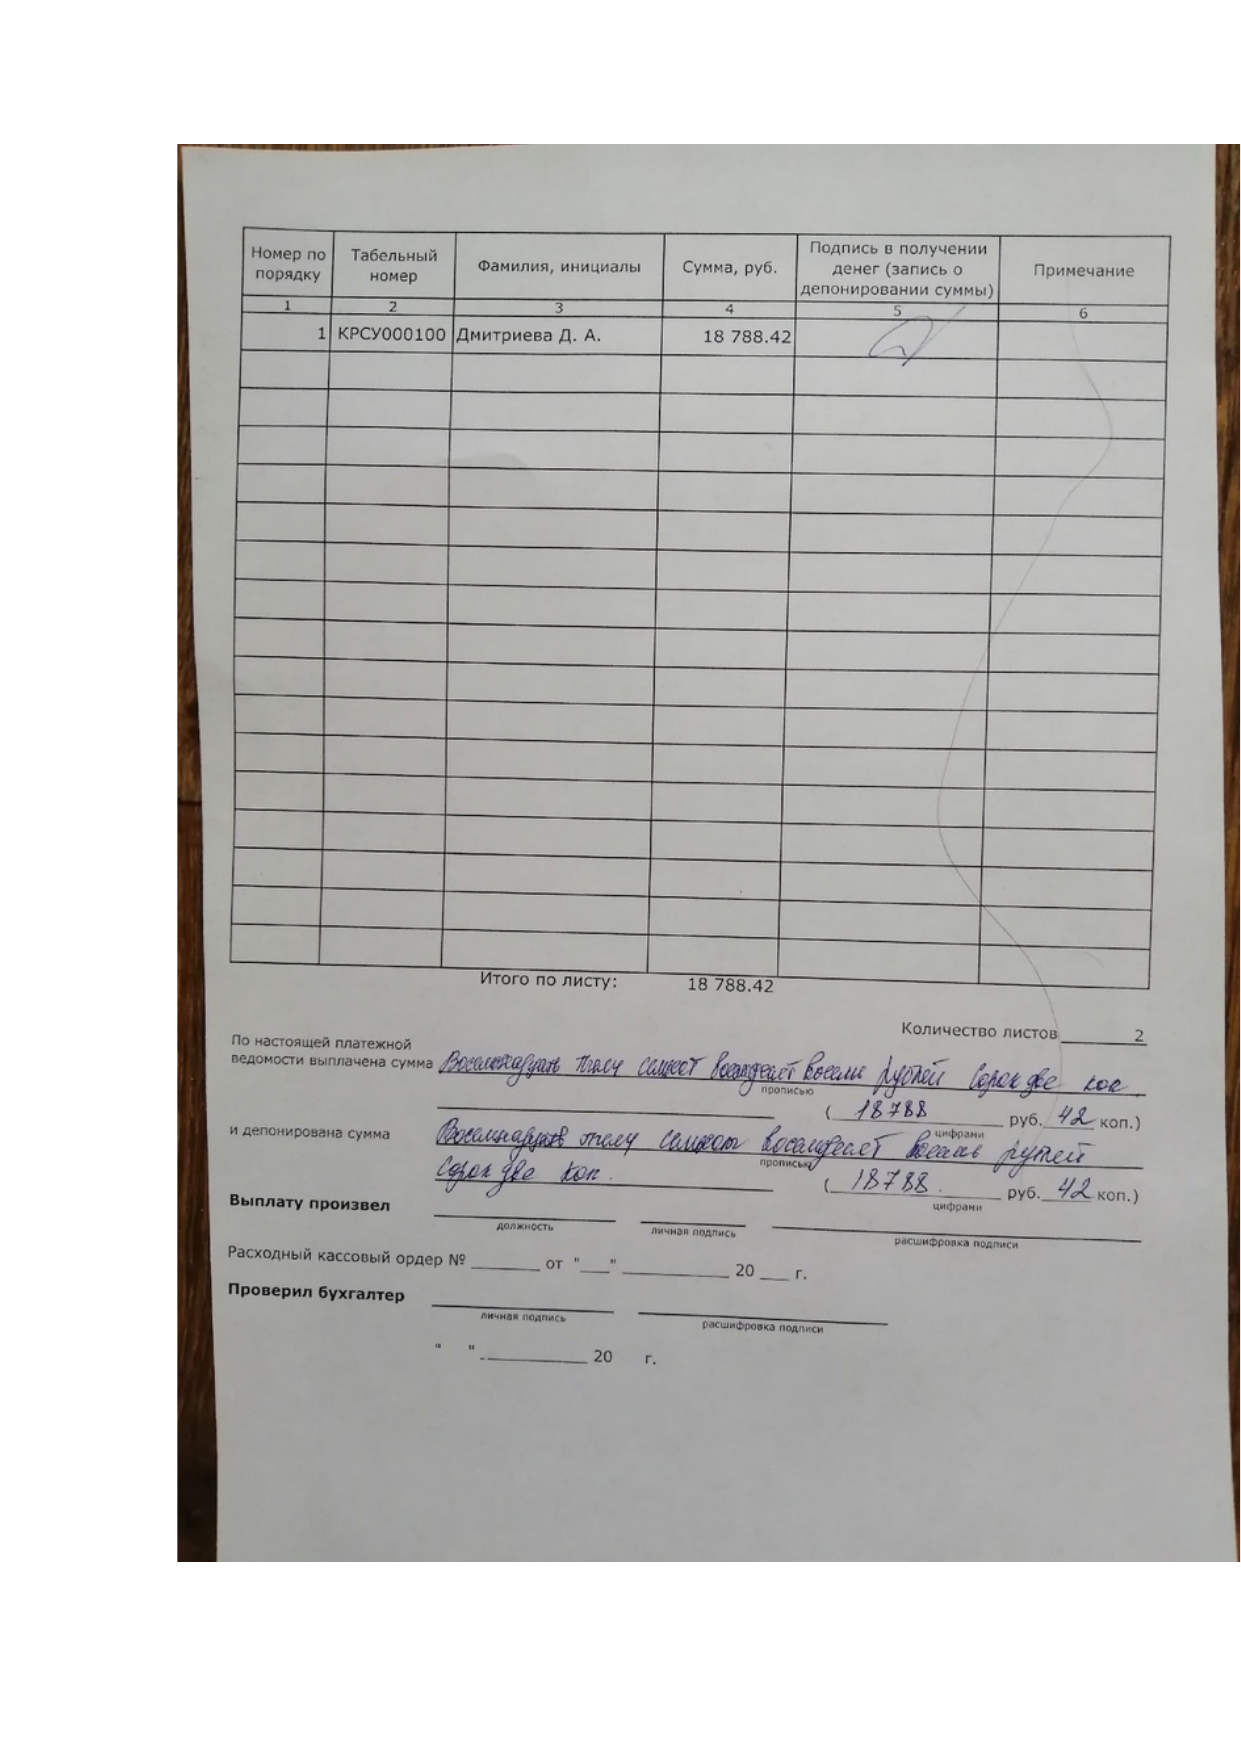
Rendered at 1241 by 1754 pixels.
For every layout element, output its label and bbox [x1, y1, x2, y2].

picture [177, 144, 1241, 1562]
